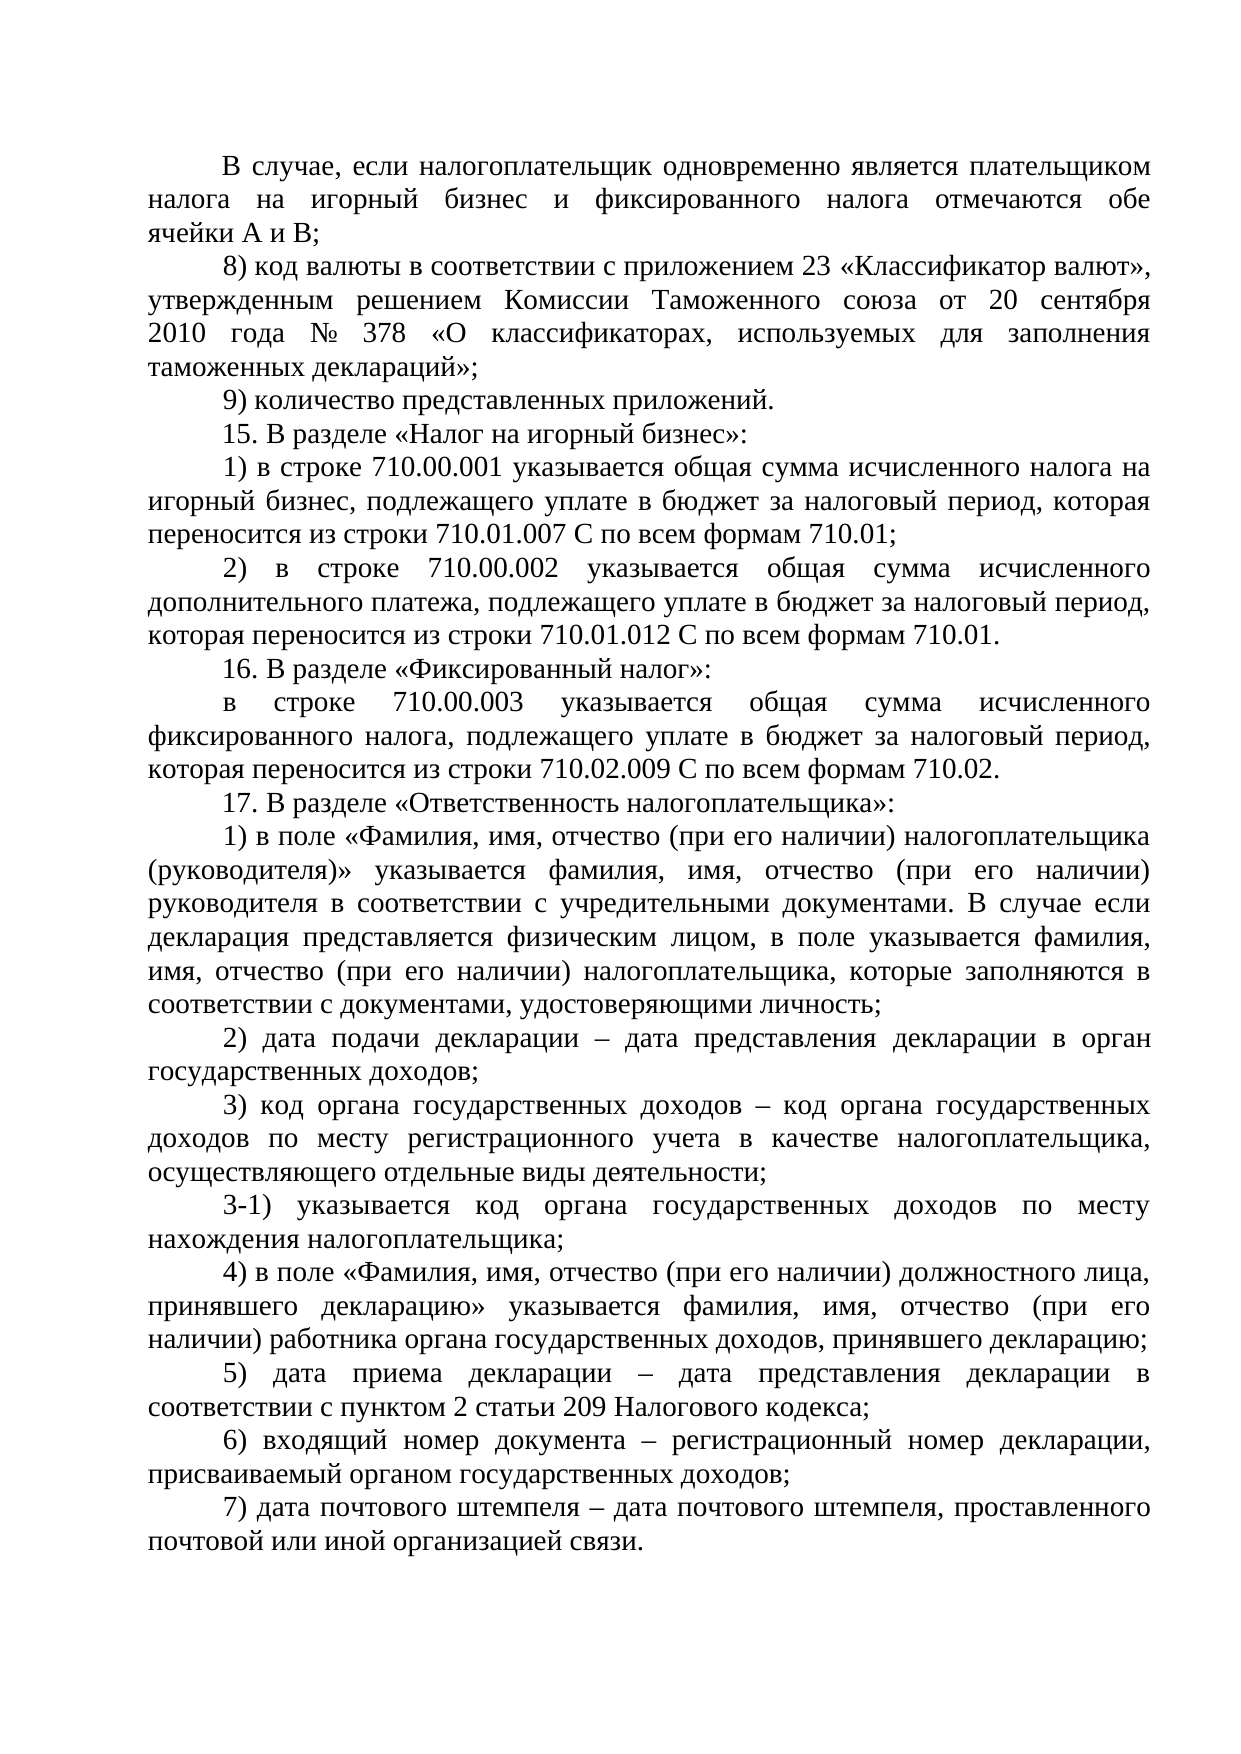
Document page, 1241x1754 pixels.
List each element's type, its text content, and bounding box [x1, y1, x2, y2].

text В случае, если налогоплательщик одновременно является плательщиком налога на игорный бизнес и фиксированного налога отмечаются обе ячейки А и В; [148, 148, 1152, 248]
text 4) в поле «Фамилия, имя, отчество (при его наличии) должностного лица, принявшего декларацию» указывается фамилия, имя, отчество (при его наличии) работника органа государственных доходов, принявшего декларацию; [148, 1254, 1152, 1355]
text в строке 710.00.003 указывается общая сумма исчисленного фиксированного налога, подлежащего уплате в бюджет за налоговый период, которая переносится из строки 710.02.009 С по всем формам 710.02. [148, 684, 1152, 785]
list В разделе «Ответственность налогоплательщика»: [148, 785, 1152, 818]
text 1) в поле «Фамилия, имя, отчество (при его наличии) налогоплательщика (руководителя)» указывается фамилия, имя, отчество (при его наличии) руководителя в соответствии с учредительными документами. В случае если декларация представляется физическим лицом, в поле указывается фамилия, имя, отчество (при его наличии) налогоплательщика, которые заполняются в соответствии с документами, удостоверяющими личность; [148, 818, 1152, 1020]
list В разделе «Налог на игорный бизнес»: [148, 416, 1152, 449]
text 2) дата подачи декларации – дата представления декларации в орган государственных доходов; [148, 1020, 1152, 1087]
text 1) в строке 710.00.001 указывается общая сумма исчисленного налога на игорный бизнес, подлежащего уплате в бюджет за налоговый период, которая переносится из строки 710.01.007 С по всем формам 710.01; [148, 449, 1152, 550]
text 5) дата приема декларации – дата представления декларации в соответствии с пунктом 2 статьи 209 Налогового кодекса; [148, 1355, 1152, 1422]
text 2) в строке 710.00.002 указывается общая сумма исчисленного дополнительного платежа, подлежащего уплате в бюджет за налоговый период, которая переносится из строки 710.01.012 C по всем формам 710.01. [148, 550, 1152, 651]
text 3-1) указывается код органа государственных доходов по месту нахождения налогоплательщика; [148, 1187, 1152, 1254]
text 3) код органа государственных доходов – код органа государственных доходов по месту регистрационного учета в качестве налогоплательщика, осуществляющего отдельные виды деятельности; [148, 1087, 1152, 1187]
text 7) дата почтового штемпеля – дата почтового штемпеля, проставленного почтовой или иной организацией связи. [148, 1489, 1152, 1556]
text 9) количество представленных приложений. [148, 382, 1152, 416]
text 8) код валюты в соответствии с приложением 23 «Классификатор валют», утвержденным решением Комиссии Таможенного союза от 20 сентября 2010 года № 378 «О классификаторах, используемых для заполнения таможенных деклараций»; [148, 248, 1152, 382]
list В разделе «Фиксированный налог»: [148, 651, 1152, 684]
text 6) входящий номер документа – регистрационный номер декларации, присваиваемый органом государственных доходов; [148, 1422, 1152, 1489]
